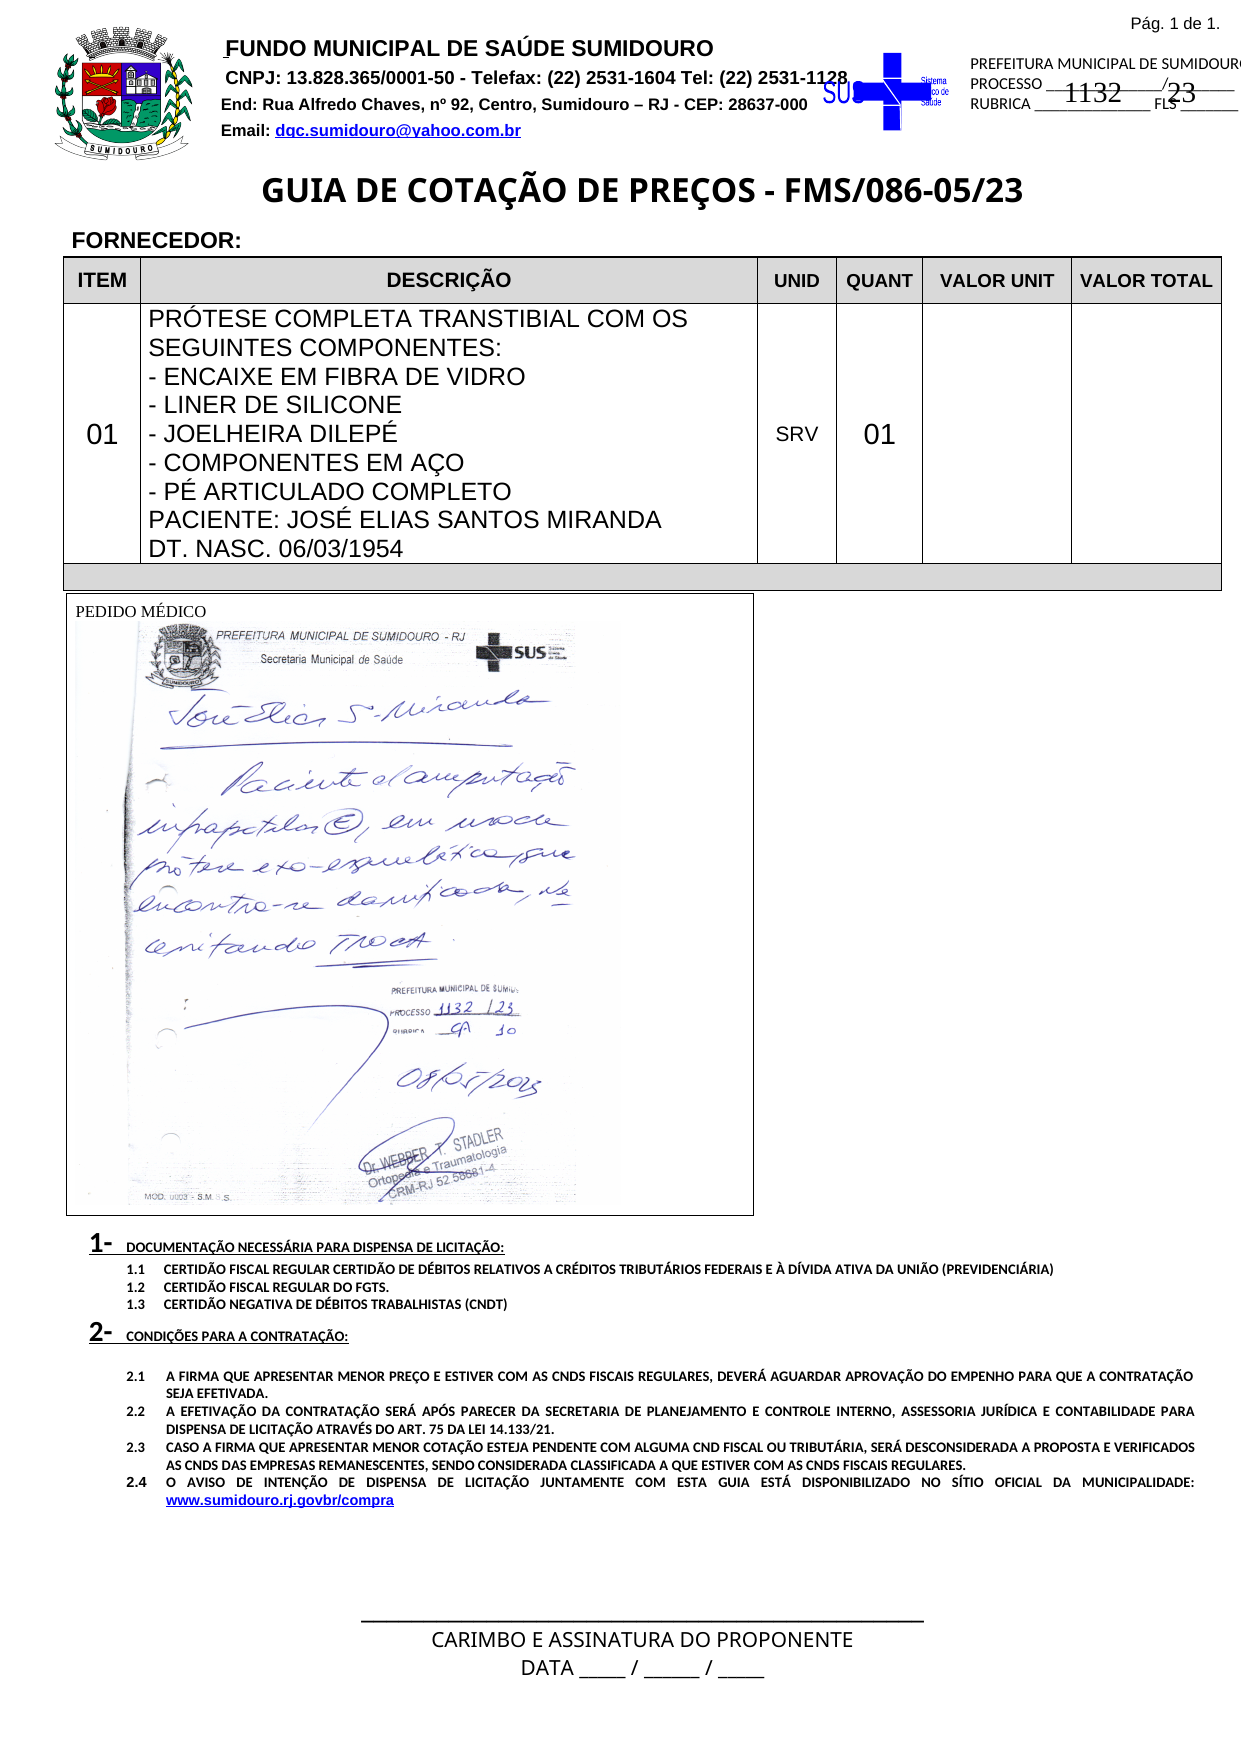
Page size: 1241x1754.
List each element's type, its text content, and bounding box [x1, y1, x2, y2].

table_header UNID [758, 258, 836, 303]
table_cell [1072, 304, 1221, 563]
list CONDIÇÕES PARA A CONTRATAÇÃO: [89, 1313, 1196, 1349]
table_header VALOR TOTAL [1072, 258, 1221, 303]
picture [54, 26, 193, 161]
list CERTIDÃO FISCAL REGULAR DO FGTS. [126, 1278, 1196, 1296]
table_cell 01 [837, 304, 922, 563]
table_cell 01 [64, 304, 140, 563]
list CERTIDÃO NEGATIVA DE DÉBITOS TRABALHISTAS (CNDT) [126, 1296, 1196, 1313]
table_cell [64, 564, 1221, 590]
table_header QUANT [837, 258, 922, 303]
table_cell SRV [758, 304, 836, 563]
table_header DESCRIÇÃO [141, 258, 757, 303]
picture [75, 621, 621, 1205]
table_header VALOR UNIT [923, 258, 1071, 303]
list CERTIDÃO FISCAL REGULAR CERTIDÃO DE DÉBITOS RELATIVOS A CRÉDITOS TRIBUTÁRIOS FEDERAIS E À DÍVIDA ATIVA DA UNIÃO (PREVIDENCIÁRIA) [126, 1260, 1196, 1278]
list A FIRMA QUE APRESENTAR MENOR PREÇO E ESTIVER COM AS CNDS FISCAIS REGULARES, DEVERÁ AGUARDAR APROVAÇÃO DO EMPENHO PARA QUE A CONTRATAÇÃO SEJA EFETIVADA. [126, 1367, 1196, 1402]
table_header ITEM [64, 258, 140, 303]
list DOCUMENTAÇÃO NECESSÁRIA PARA DISPENSA DE LICITAÇÃO: [89, 1224, 1196, 1260]
table_cell PRÓTESE COMPLETA TRANSTIBIAL COM OS SEGUINTES COMPONENTES: - ENCAIXE EM FIBRA DE VIDRO - LINER DE SILICONE - JOELHEIRA DILEPÉ - COMPONENTES EM AÇO - PÉ ARTICULADO COMPLETO PACIENTE: JOSÉ ELIAS SANTOS MIRANDA DT. NASC. 06/03/1954 [141, 304, 757, 563]
list CASO A FIRMA QUE APRESENTAR MENOR COTAÇÃO ESTEJA PENDENTE COM ALGUMA CND FISCAL OU TRIBUTÁRIA, SERÁ DESCONSIDERADA A PROPOSTA E VERIFICADOS AS CNDS DAS EMPRESAS REMANESCENTES, SENDO CONSIDERADA CLASSIFICADA A QUE ESTIVER COM AS CNDS FISCAIS REGULARES. [126, 1438, 1196, 1474]
table_cell [923, 304, 1071, 563]
list A EFETIVAÇÃO DA CONTRATAÇÃO SERÁ APÓS PARECER DA SECRETARIA DE PLANEJAMENTO E CONTROLE INTERNO, ASSESSORIA JURÍDICA E CONTABILIDADE PARA DISPENSA DE LICITAÇÃO ATRAVÉS DO ART. 75 DA LEI 14.133/21. [126, 1402, 1196, 1438]
list O AVISO DE INTENÇÃO DE DISPENSA DE LICITAÇÃO JUNTAMENTE COM ESTA GUIA ESTÁ DISPONIBILIZADO NO SÍTIO OFICIAL DA MUNICIPALIDADE: www.sumidouro.rj.govbr/compra [126, 1474, 1196, 1508]
